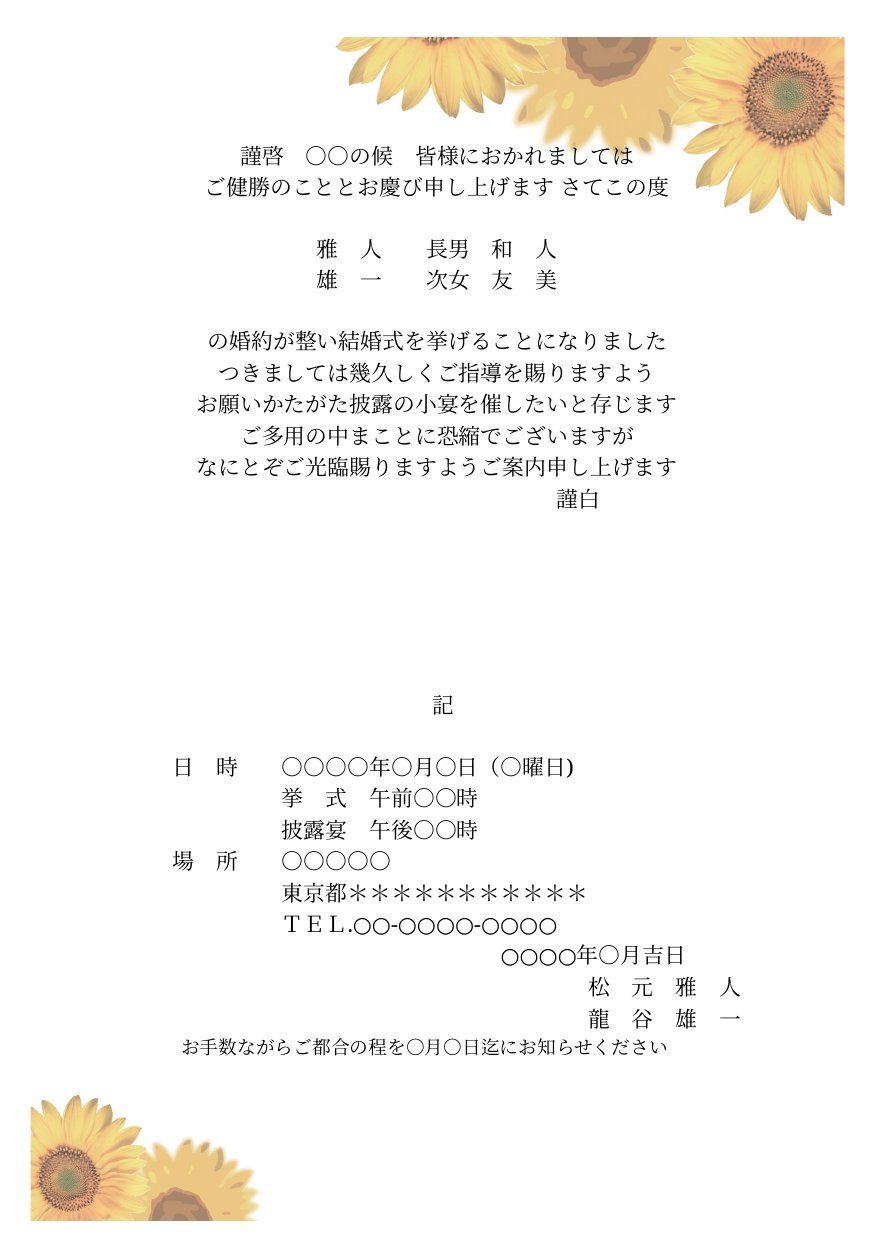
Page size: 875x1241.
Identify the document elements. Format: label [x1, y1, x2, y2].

picture [30, 1095, 263, 1221]
picture [334, 37, 845, 222]
